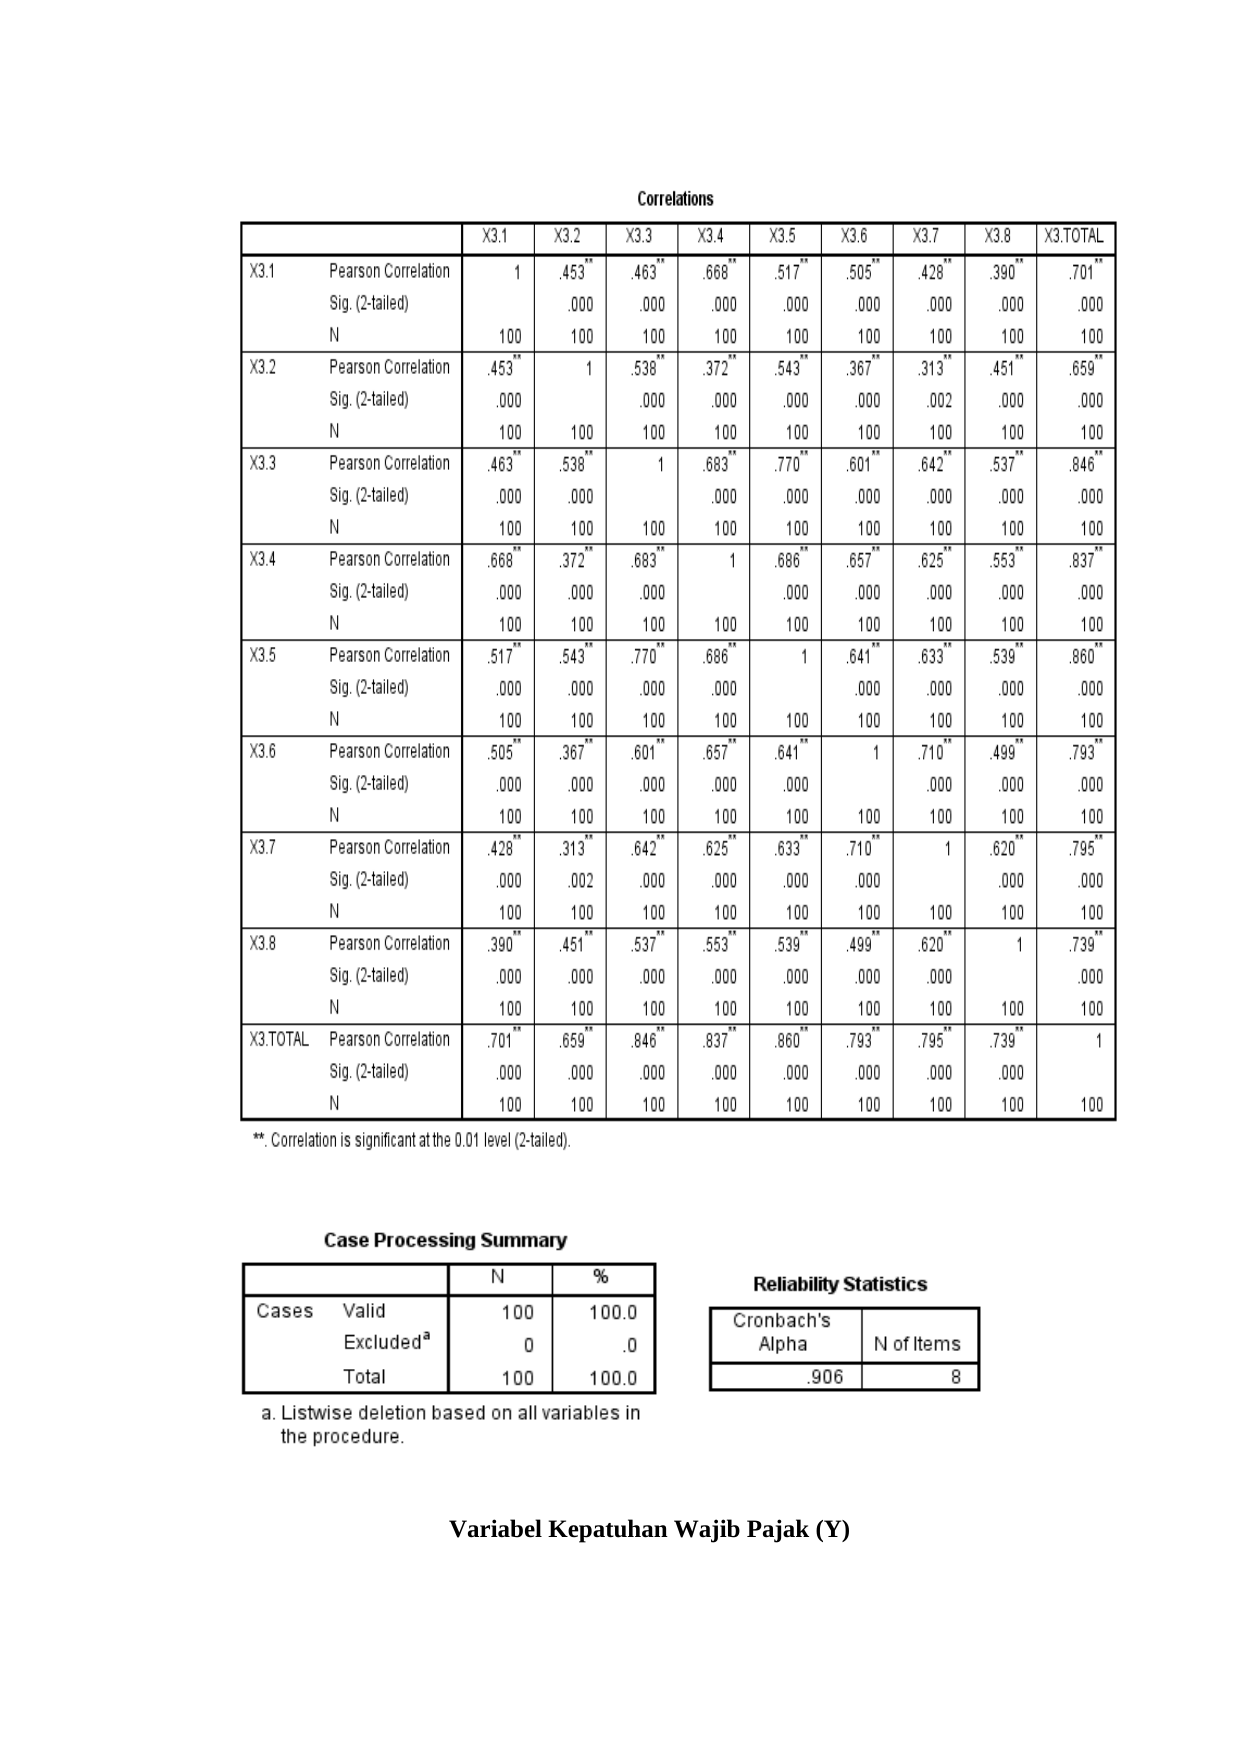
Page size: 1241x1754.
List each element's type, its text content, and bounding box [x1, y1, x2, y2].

text Variabel Kepatuhan Wajib Pajak (Y) [236, 1514, 1063, 1543]
picture [703, 1263, 987, 1398]
picture [236, 1219, 663, 1459]
picture [236, 177, 1121, 1163]
